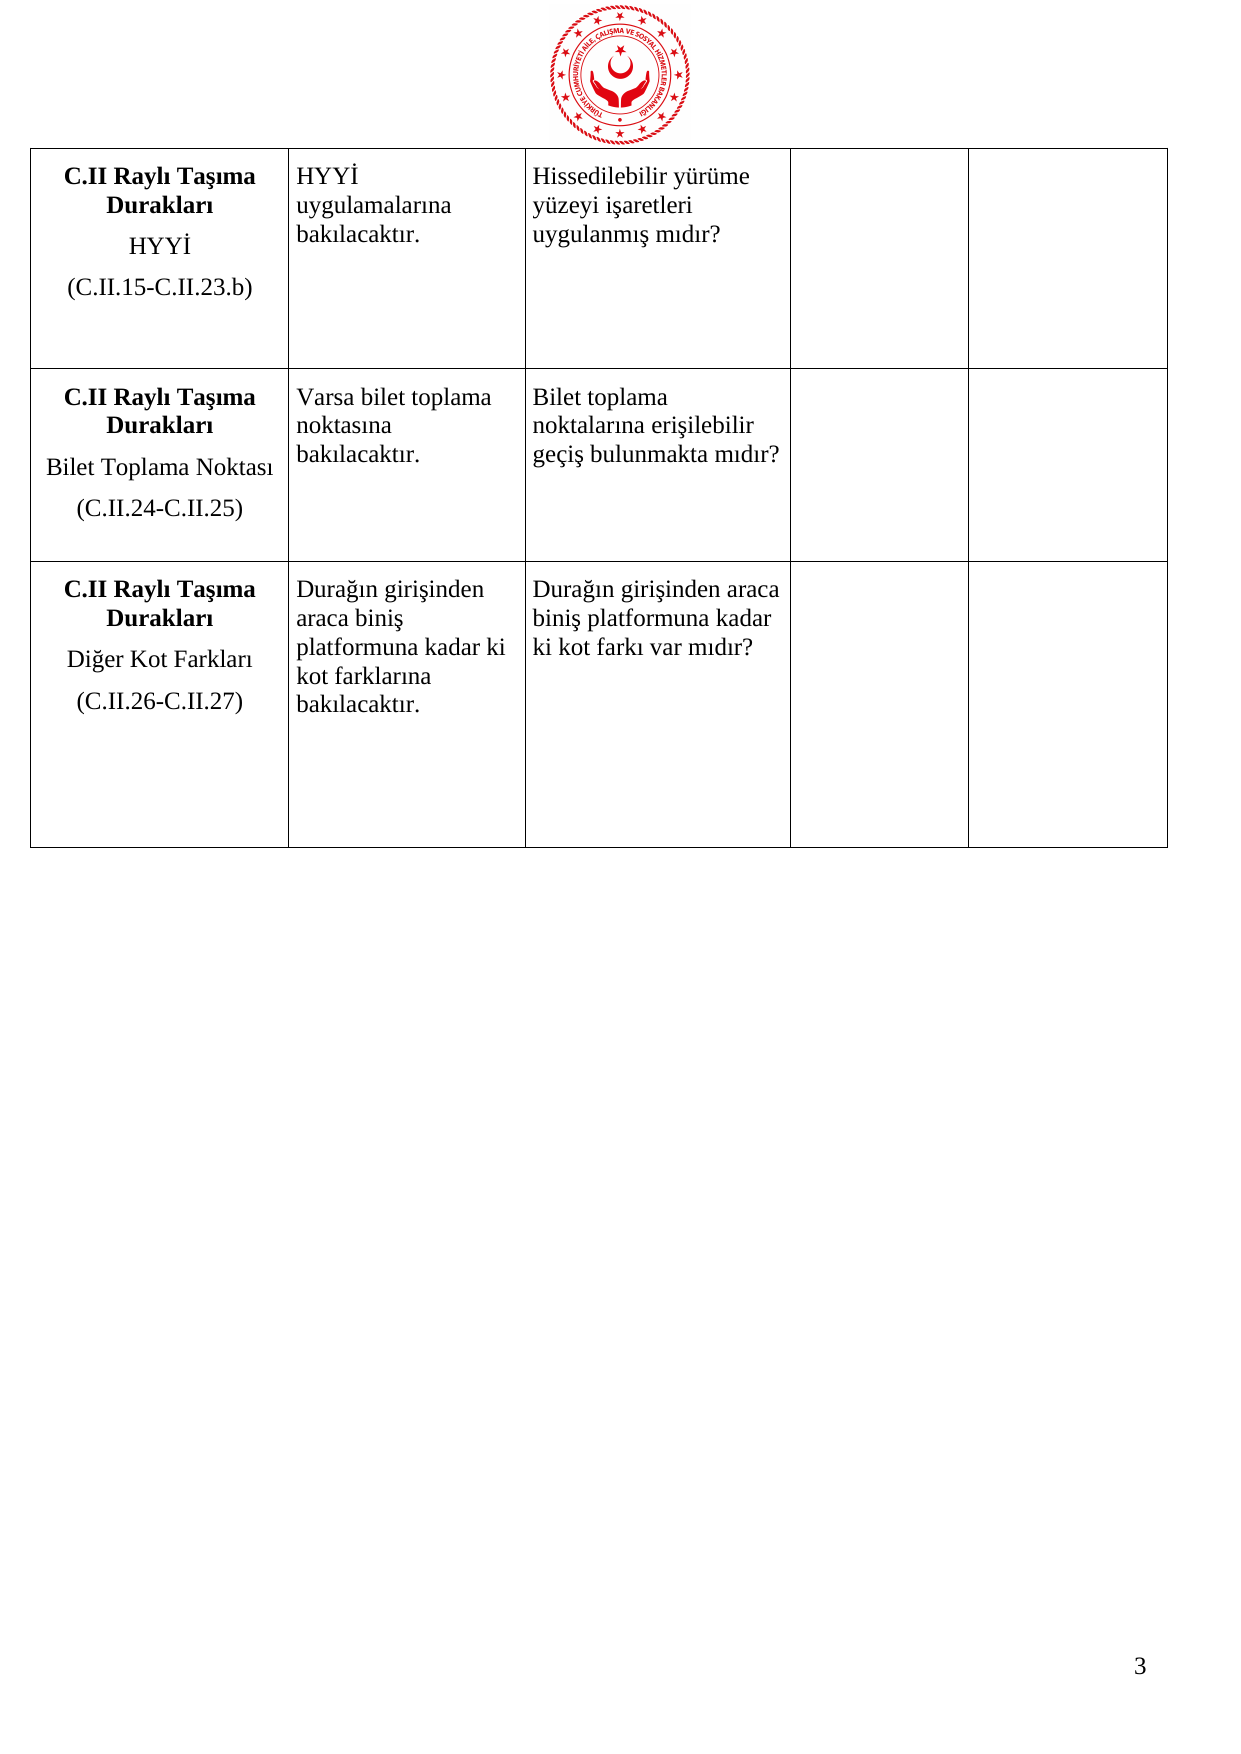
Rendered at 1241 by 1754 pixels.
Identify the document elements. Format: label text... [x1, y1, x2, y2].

table_cell C.II Raylı Taşıma Durakları Bilet Toplama Noktası (C.II.24-C.II.25) [31, 369, 288, 561]
table_cell [969, 562, 1167, 847]
table_cell [791, 149, 968, 368]
table_cell Varsa bilet toplama noktasına bakılacaktır. [289, 369, 525, 561]
table_cell [791, 562, 968, 847]
table_cell [969, 149, 1167, 368]
table_cell HYYİ uygulamalarına bakılacaktır. [289, 149, 525, 368]
table_cell Hissedilebilir yürüme yüzeyi işaretleri uygulanmış mıdır? [526, 149, 790, 368]
table_cell Bilet toplama noktalarına erişilebilir geçiş bulunmakta mıdır? [526, 369, 790, 561]
table_cell [791, 369, 968, 561]
table_cell Durağın girişinden araca biniş platformuna kadar ki kot farkı var mıdır? [526, 562, 790, 847]
table_cell C.II Raylı Taşıma Durakları Diğer Kot Farkları (C.II.26-C.II.27) [31, 562, 288, 847]
picture [549, 4, 691, 146]
table_cell C.II Raylı Taşıma Durakları HYYİ (C.II.15-C.II.23.b) [31, 149, 288, 368]
table_cell [969, 369, 1167, 561]
table_cell Durağın girişinden araca biniş platformuna kadar ki kot farklarına bakılacaktır. [289, 562, 525, 847]
